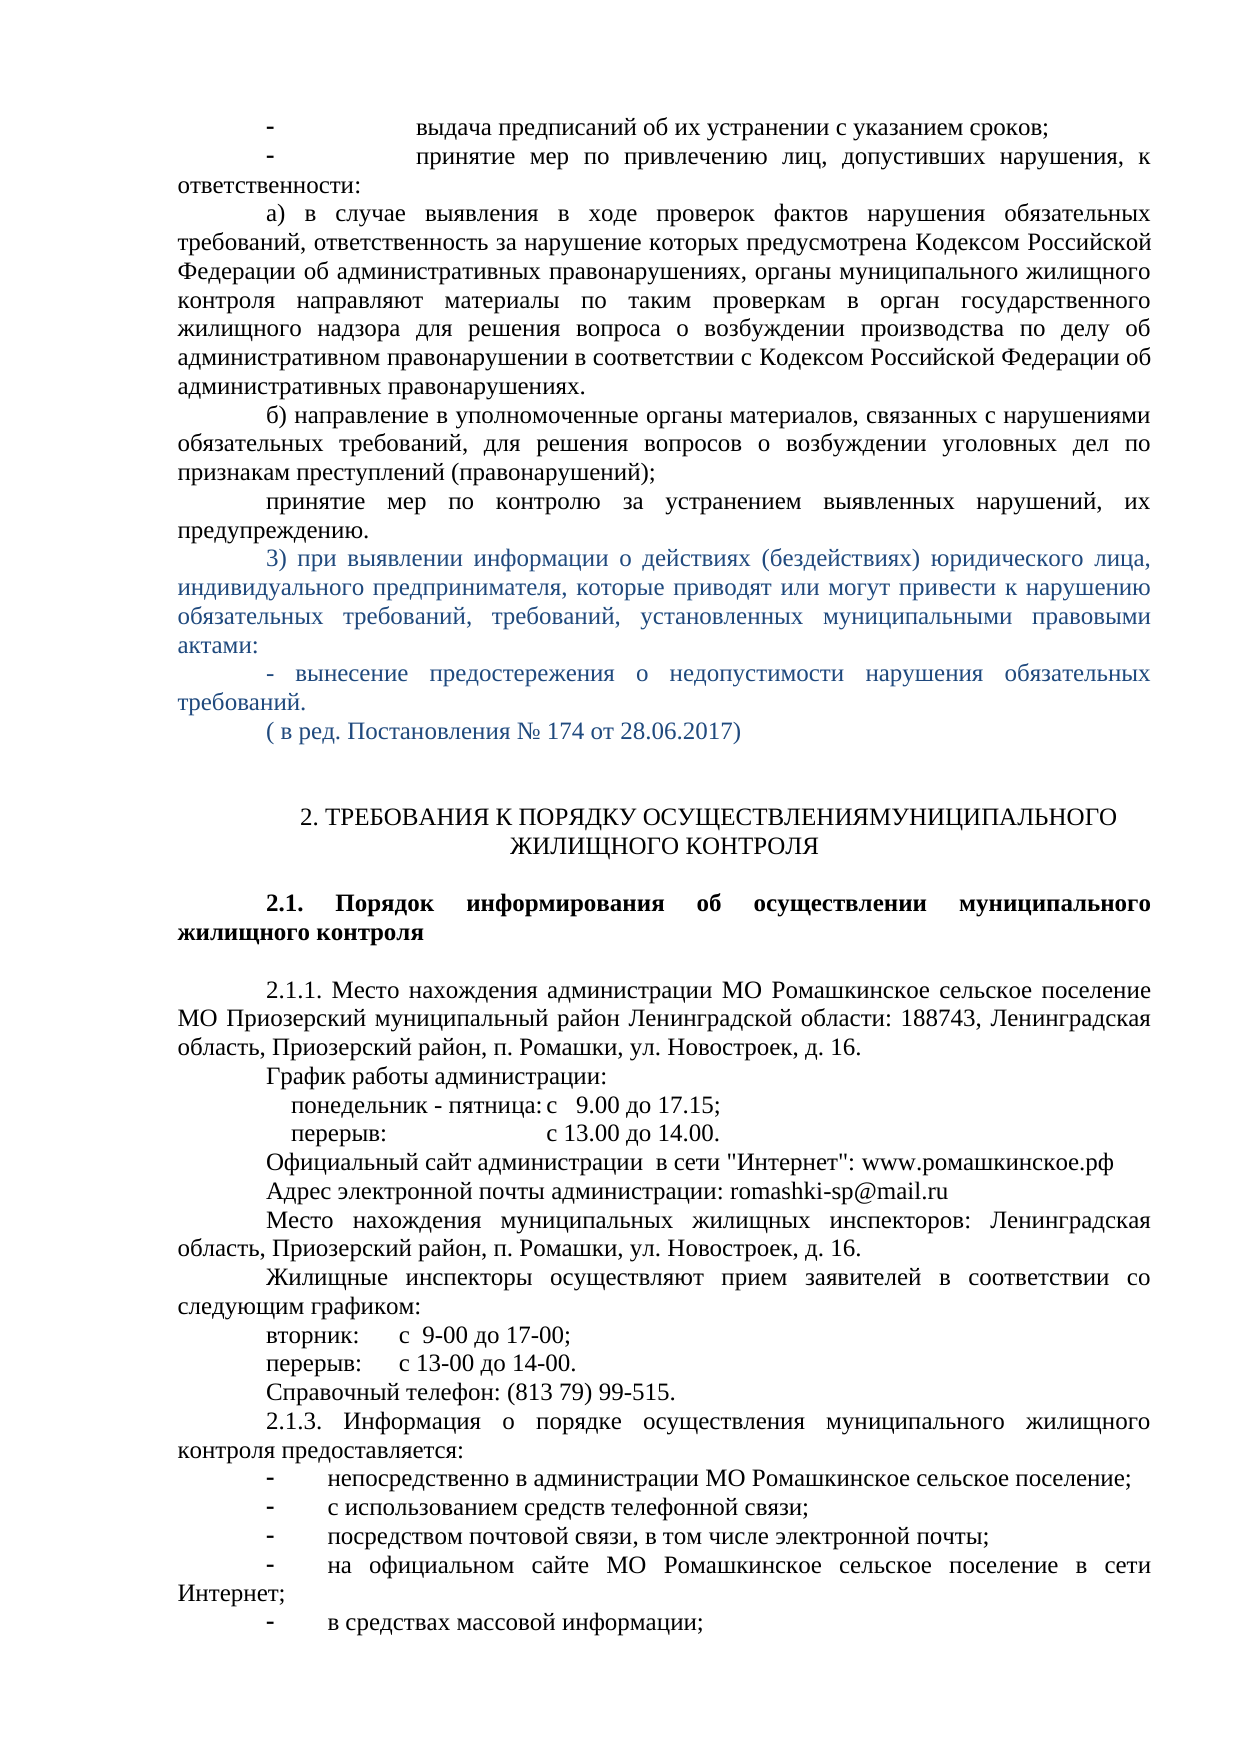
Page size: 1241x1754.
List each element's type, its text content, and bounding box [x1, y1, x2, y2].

list в средствах массовой информации; [177, 1607, 1152, 1636]
text перерыв: с 13-00 до 14-00. [177, 1348, 1152, 1377]
list с использованием средств телефонной связи; [177, 1492, 1152, 1521]
text а) в случае выявления в ходе проверок фактов нарушения обязательных требований, ответственность за нарушение которых предусмотрена Кодексом Российской Федерации об административных правонарушениях, органы муниципального жилищного контроля направляют материалы по таким проверкам в орган государственного жилищного надзора для решения вопроса о возбуждении производства по делу об административном правонарушении в соответствии с Кодексом Российской Федерации об административных правонарушениях. [177, 198, 1152, 400]
text Адрес электронной почты администрации: romashki-sp@mail.ru [177, 1176, 1152, 1205]
text перерыв: с 13.00 до 14.00. [177, 1118, 1152, 1147]
text Жилищные инспекторы осуществляют прием заявителей в соответствии со следующим графиком: [177, 1262, 1152, 1320]
text ( в ред. Постановления № 174 от 28.06.2017) [177, 716, 1152, 745]
text - вынесение предостережения о недопустимости нарушения обязательных требований. [177, 658, 1152, 716]
list посредством почтовой связи, в том числе электронной почты; [177, 1521, 1152, 1550]
list непосредственно в администрации МО Ромашкинское сельское поселение; [177, 1463, 1152, 1492]
text 2.1.1. Место нахождения администрации МО Ромашкинское сельское поселение МО Приозерский муниципальный район Ленинградской области: 188743, Ленинградская область, Приозерский район, п. Ромашки, ул. Новостроек, д. 16. [177, 975, 1152, 1061]
text 2.1. Порядок информирования об осуществлении муниципального жилищного контроля [177, 888, 1152, 946]
text Справочный телефон: (813 79) 99-515. [177, 1377, 1152, 1406]
text 3) при выявлении информации о действиях (бездействиях) юридического лица, индивидуального предпринимателя, которые приводят или могут привести к нарушению обязательных требований, требований, установленных муниципальными правовыми актами: [177, 543, 1152, 658]
list выдача предписаний об их устранении с указанием сроков; [177, 112, 1152, 141]
text б) направление в уполномоченные органы материалов, связанных с нарушениями обязательных требований, для решения вопросов о возбуждении уголовных дел по признакам преступлений (правонарушений); [177, 400, 1152, 486]
text вторник: с 9-00 до 17-00; [177, 1320, 1152, 1348]
text Место нахождения муниципальных жилищных инспекторов: Ленинградская область, Приозерский район, п. Ромашки, ул. Новостроек, д. 16. [177, 1205, 1152, 1262]
list принятие мер по привлечению лиц, допустивших нарушения, к ответственности: [177, 141, 1152, 198]
text График работы администрации: [177, 1061, 1152, 1090]
text Официальный сайт администрации в сети "Интернет": www.ромашкинское.рф [177, 1147, 1152, 1176]
text принятие мер по контролю за устранением выявленных нарушений, их предупреждению. [177, 486, 1152, 543]
text 2.1.3. Информация о порядке осуществления муниципального жилищного контроля предоставляется: [177, 1406, 1152, 1463]
text 2. ТРЕБОВАНИЯ К ПОРЯДКУ ОСУЩЕСТВЛЕНИЯМУНИЦИПАЛЬНОГО ЖИЛИЩНОГО КОНТРОЛЯ [177, 802, 1152, 860]
list на официальном сайте МО Ромашкинское сельское поселение в сети Интернет; [177, 1550, 1152, 1607]
text понедельник - пятница: с 9.00 до 17.15; [177, 1090, 1152, 1118]
